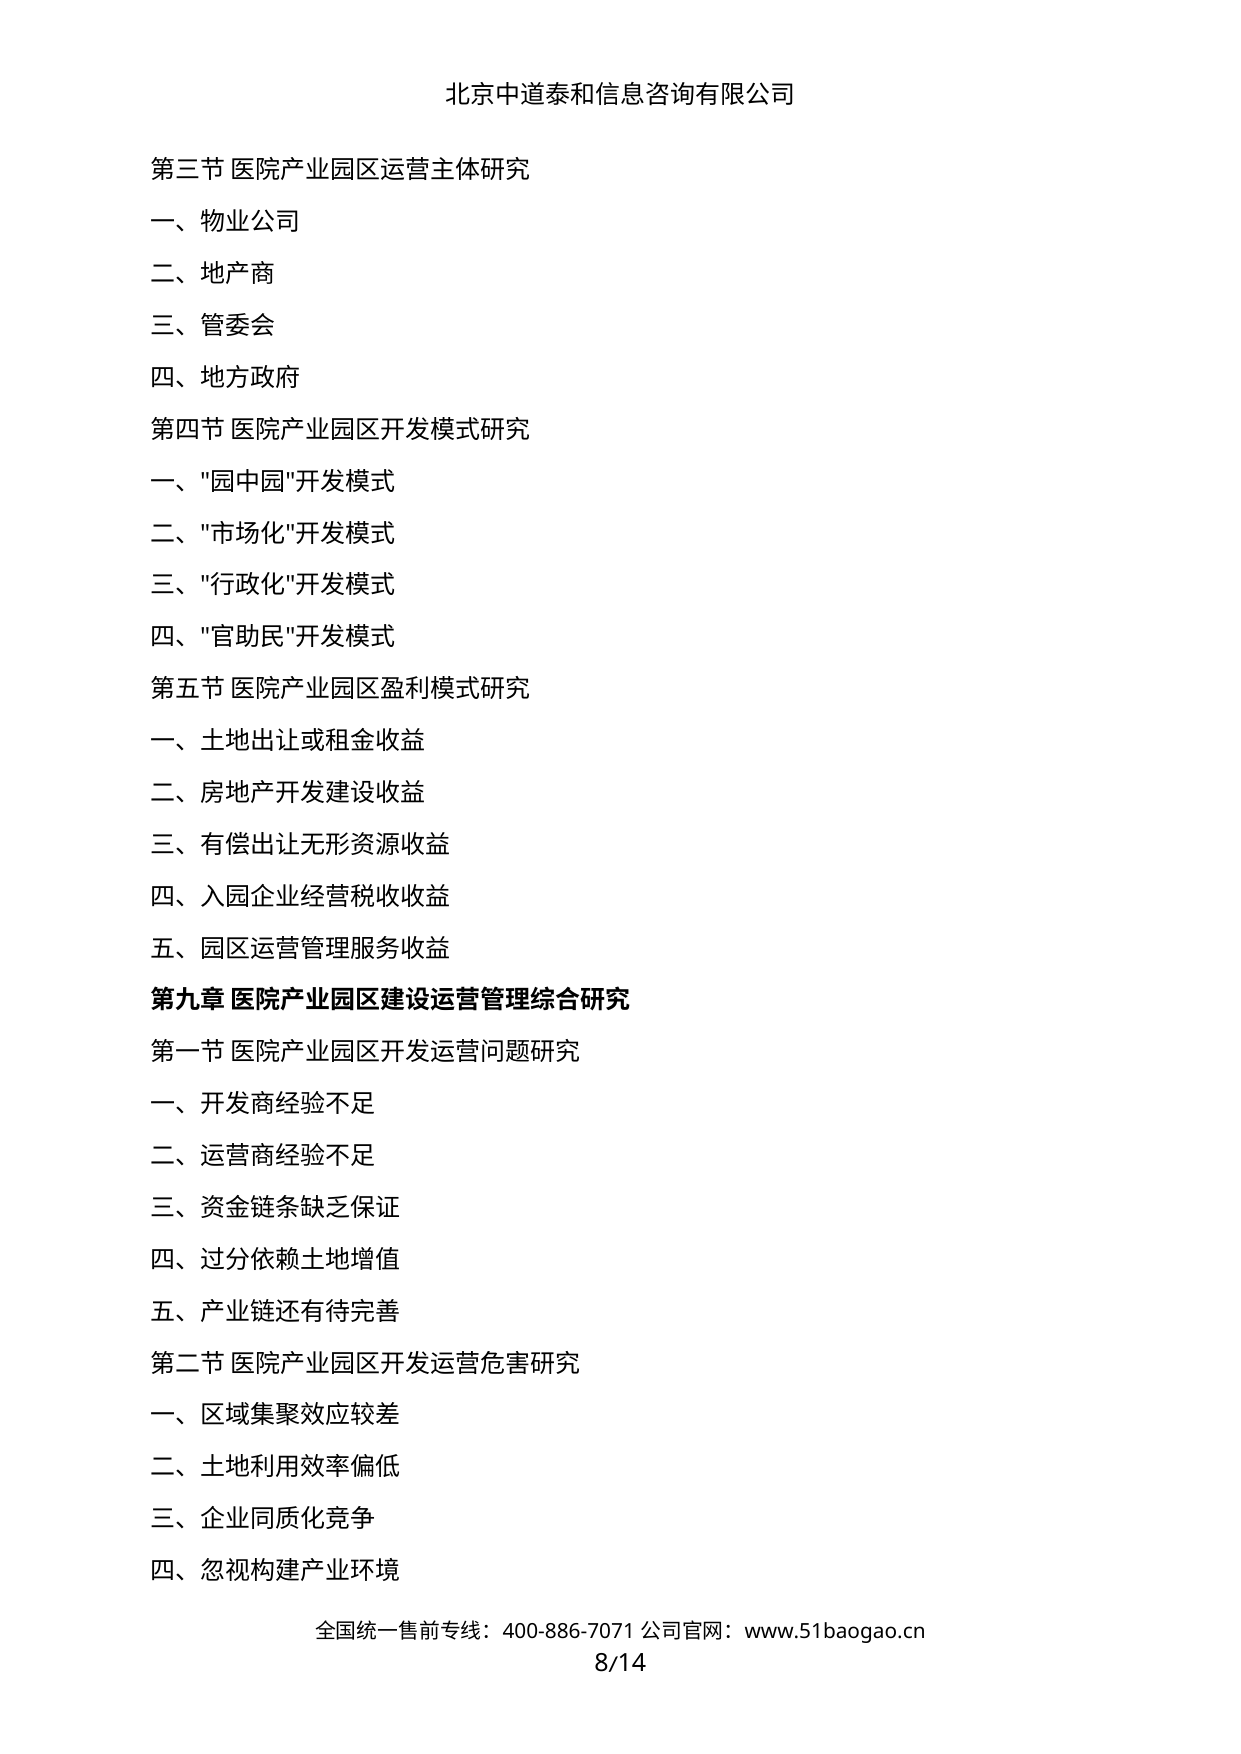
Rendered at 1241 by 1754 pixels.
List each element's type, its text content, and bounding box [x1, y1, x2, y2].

text 第四节 医院产业园区开发模式研究 [150, 409, 1090, 446]
text 一、"园中园"开发模式 [150, 461, 1090, 497]
text 四、忽视构建产业环境 [150, 1551, 1090, 1587]
text 三、有偿出让无形资源收益 [150, 824, 1090, 861]
text 五、园区运营管理服务收益 [150, 928, 1090, 964]
text 二、房地产开发建设收益 [150, 772, 1090, 809]
text 第二节 医院产业园区开发运营危害研究 [150, 1343, 1090, 1379]
text 第三节 医院产业园区运营主体研究 [150, 150, 1090, 186]
text 四、入园企业经营税收收益 [150, 876, 1090, 912]
text 第九章 医院产业园区建设运营管理综合研究 [150, 980, 1090, 1016]
text 三、管委会 [150, 306, 1090, 342]
text 二、运营商经验不足 [150, 1136, 1090, 1172]
text 一、土地出让或租金收益 [150, 721, 1090, 757]
text 一、开发商经验不足 [150, 1084, 1090, 1120]
text 一、物业公司 [150, 202, 1090, 238]
text 第五节 医院产业园区盈利模式研究 [150, 669, 1090, 705]
text 五、产业链还有待完善 [150, 1291, 1090, 1327]
text 二、地产商 [150, 254, 1090, 290]
text 四、地方政府 [150, 357, 1090, 394]
text 二、"市场化"开发模式 [150, 513, 1090, 549]
text 三、企业同质化竞争 [150, 1499, 1090, 1535]
text 三、"行政化"开发模式 [150, 565, 1090, 601]
text 二、土地利用效率偏低 [150, 1447, 1090, 1483]
text 四、过分依赖土地增值 [150, 1239, 1090, 1276]
text 四、"官助民"开发模式 [150, 617, 1090, 653]
text 三、资金链条缺乏保证 [150, 1187, 1090, 1224]
text 第一节 医院产业园区开发运营问题研究 [150, 1032, 1090, 1068]
text 一、区域集聚效应较差 [150, 1395, 1090, 1431]
